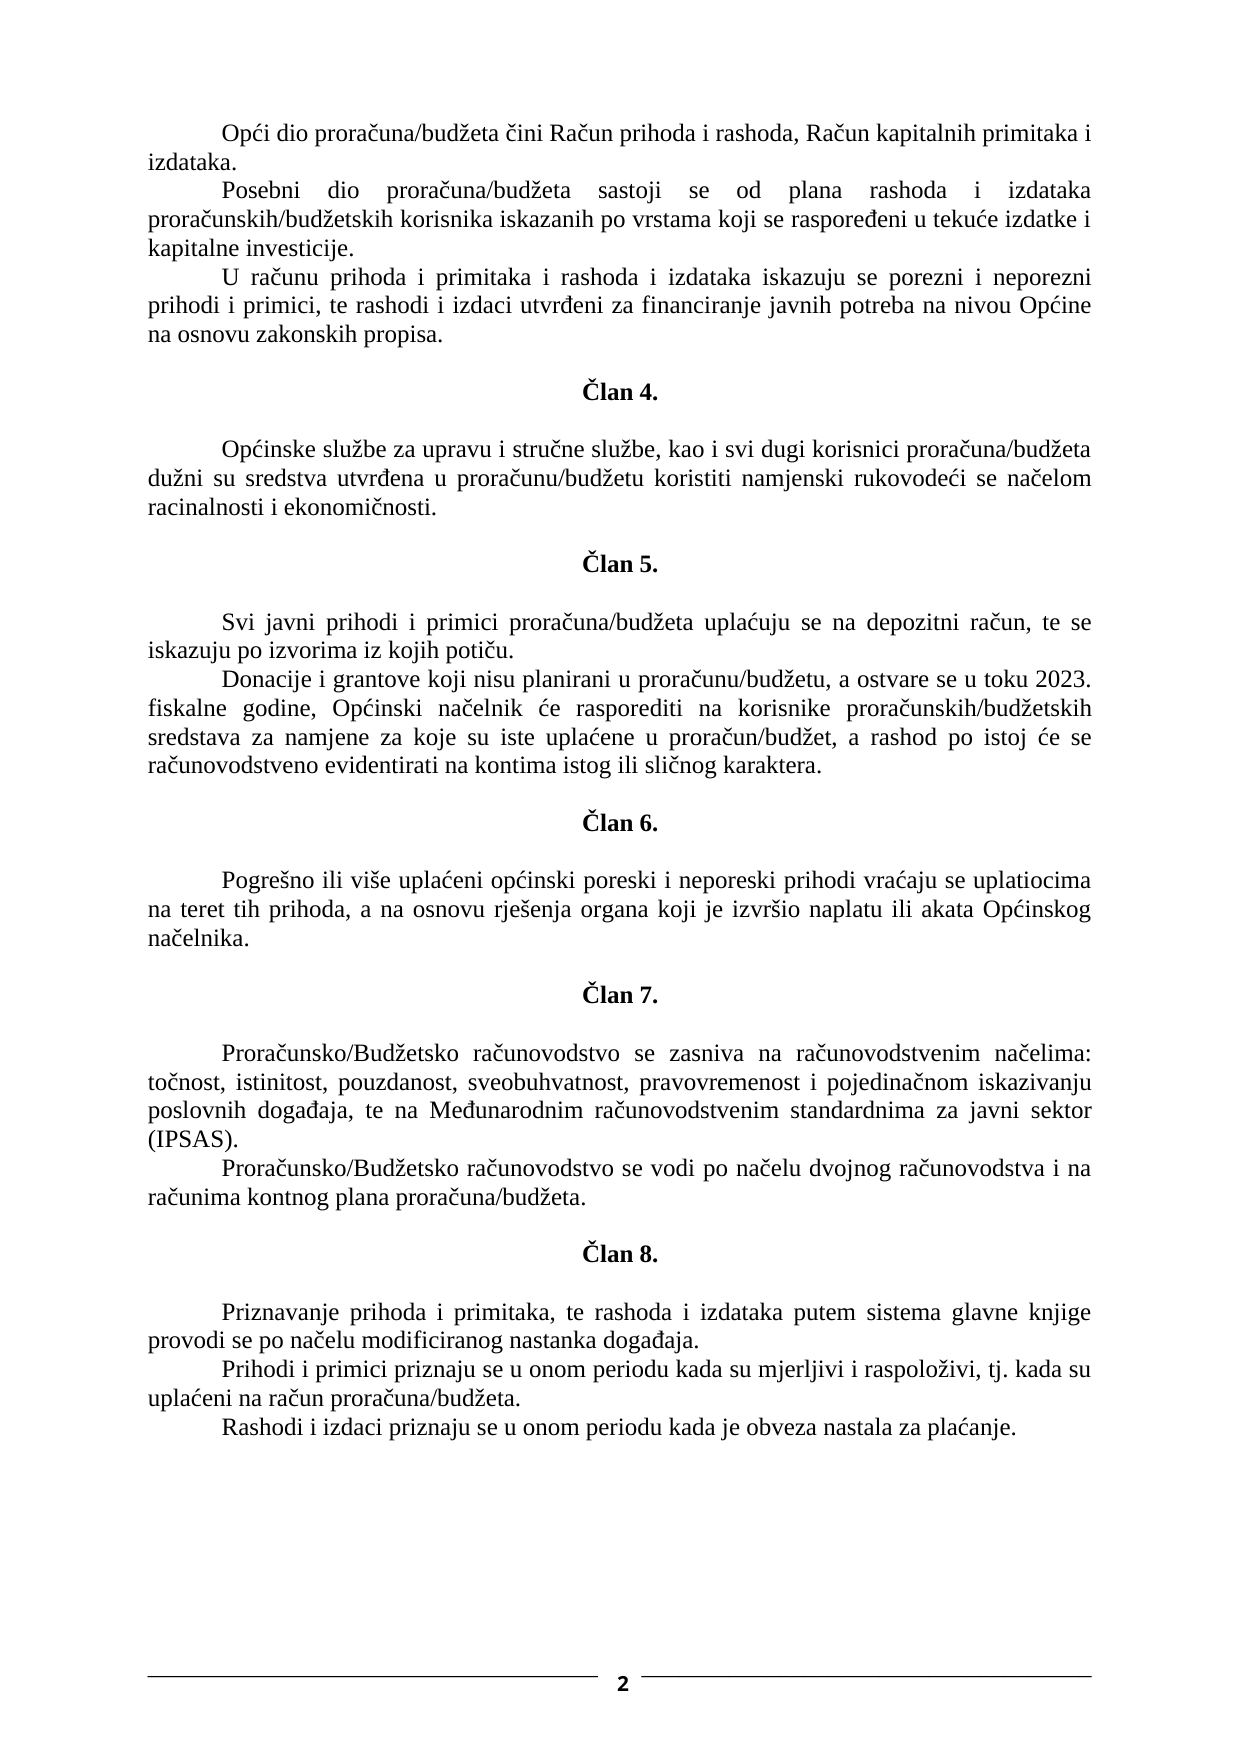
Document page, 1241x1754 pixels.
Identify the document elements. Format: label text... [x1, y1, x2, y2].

text Rashodi i izdaci priznaju se u onom periodu kada je obveza nastala za plaćanje. [148, 1412, 1092, 1441]
text Pogrešno ili više uplaćeni općinski poreski i neporeski prihodi vraćaju se uplatiocima na teret tih prihoda, a na osnovu rješenja organa koji je izvršio naplatu ili akata Općinskog načelnika. [148, 866, 1092, 952]
text Član 7. [148, 981, 1092, 1009]
text Proračunsko/Budžetsko računovodstvo se zasniva na računovodstvenim načelima: točnost, istinitost, pouzdanost, sveobuhvatnost, pravovremenost i pojedinačnom iskazivanju poslovnih događaja, te na Međunarodnim računovodstvenim standardnima za javni sektor (IPSAS). [148, 1038, 1092, 1153]
text Opći dio proračuna/budžeta čini Račun prihoda i rashoda, Račun kapitalnih primitaka i izdataka. [148, 118, 1092, 176]
text Priznavanje prihoda i primitaka, te rashoda i izdataka putem sistema glavne knjige provodi se po načelu modificiranog nastanka događaja. [148, 1297, 1092, 1354]
text Član 8. [148, 1239, 1092, 1268]
text Posebni dio proračuna/budžeta sastoji se od plana rashoda i izdataka proračunskih/budžetskih korisnika iskazanih po vrstama koji se raspoređeni u tekuće izdatke i kapitalne investicije. [148, 176, 1092, 262]
text Član 4. [148, 377, 1092, 406]
text Donacije i grantove koji nisu planirani u proračunu/budžetu, a ostvare se u toku 2023. fiskalne godine, Općinski načelnik će rasporediti na korisnike proračunskih/budžetskih sredstava za namjene za koje su iste uplaćene u proračun/budžet, a rashod po istoj će se računovodstveno evidentirati na kontima istog ili sličnog karaktera. [148, 664, 1092, 779]
text Član 5. [148, 549, 1092, 578]
text Prihodi i primici priznaju se u onom periodu kada su mjerljivi i raspoloživi, tj. kada su uplaćeni na račun proračuna/budžeta. [148, 1354, 1092, 1412]
text Proračunsko/Budžetsko računovodstvo se vodi po načelu dvojnog računovodstva i na računima kontnog plana proračuna/budžeta. [148, 1153, 1092, 1211]
text U računu prihoda i primitaka i rashoda i izdataka iskazuju se porezni i neporezni prihodi i primici, te rashodi i izdaci utvrđeni za financiranje javnih potreba na nivou Općine na osnovu zakonskih propisa. [148, 262, 1092, 348]
text Općinske službe za upravu i stručne službe, kao i svi dugi korisnici proračuna/budžeta dužni su sredstva utvrđena u proračunu/budžetu koristiti namjenski rukovodeći se načelom racinalnosti i ekonomičnosti. [148, 434, 1092, 521]
text Svi javni prihodi i primici proračuna/budžeta uplaćuju se na depozitni račun, te se iskazuju po izvorima iz kojih potiču. [148, 607, 1092, 664]
text Član 6. [148, 808, 1092, 837]
